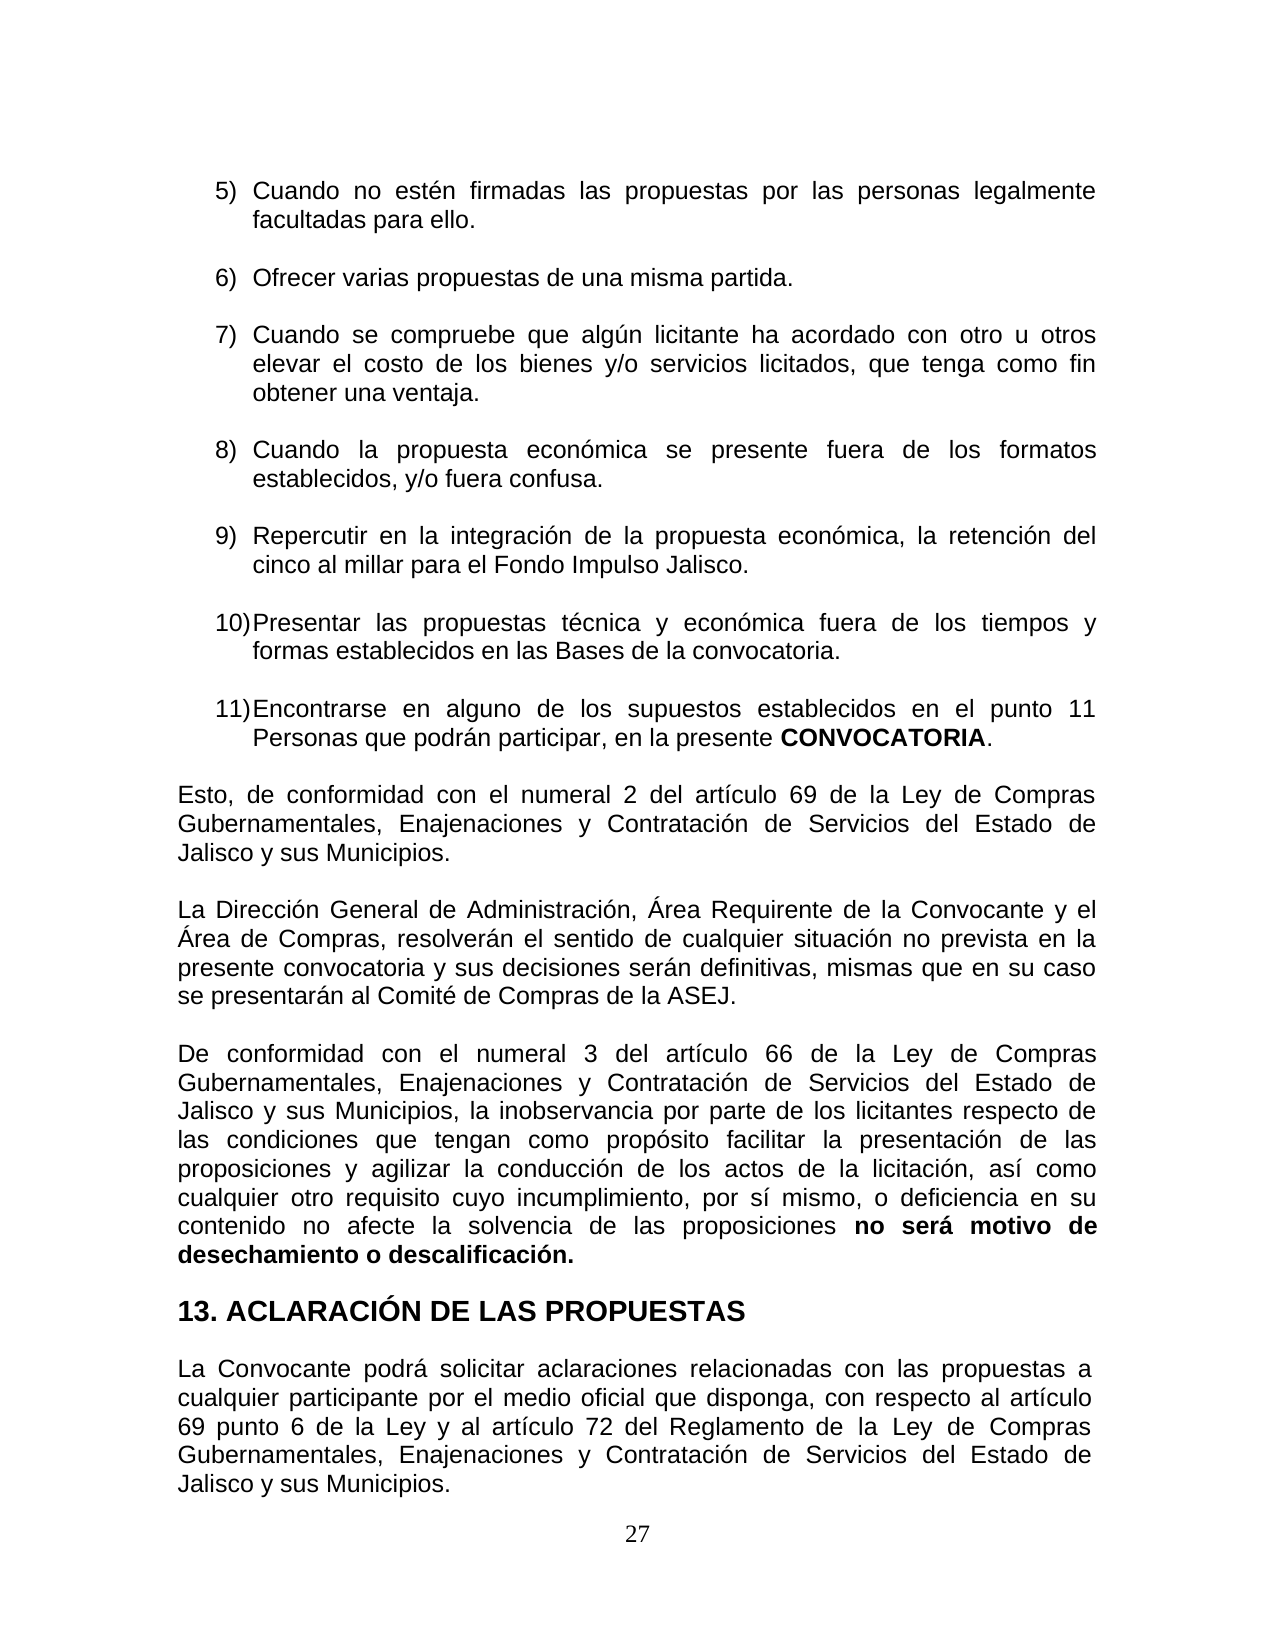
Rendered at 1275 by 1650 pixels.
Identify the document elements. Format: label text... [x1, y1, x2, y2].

list Encontrarse en alguno de los supuestos establecidos en el punto 11 Personas que podrán participar, en la presente CONVOCATORIA. [215, 694, 1098, 751]
list Repercutir en la integración de la propuesta económica, la retención del cinco al millar para el Fondo Impulso Jalisco. [215, 521, 1098, 579]
list Ofrecer varias propuestas de una misma partida. [215, 263, 1098, 291]
list Cuando no estén firmadas las propuestas por las personas legalmente facultadas para ello. [215, 176, 1098, 234]
list Cuando se compruebe que algún licitante ha acordado con otro u otros elevar el costo de los bienes y/o servicios licitados, que tenga como fin obtener una ventaja. [215, 320, 1098, 406]
list Presentar las propuestas técnica y económica fuera de los tiempos y formas establecidos en las Bases de la convocatoria. [215, 608, 1098, 665]
text Esto, de conformidad con el numeral 2 del artículo 69 de la Ley de Compras Gubernamentales, Enajenaciones y Contratación de Servicios del Estado de Jalisco y sus Municipios. [177, 780, 1098, 866]
text La Dirección General de Administración, Área Requirente de la Convocante y el Área de Compras, resolverán el sentido de cualquier situación no prevista en la presente convocatoria y sus decisiones serán definitivas, mismas que en su caso se presentarán al Comité de Compras de la ASEJ. [177, 895, 1098, 1010]
subtitle 13. ACLARACIÓN DE LAS PROPUESTAS [177, 1294, 1098, 1327]
text De conformidad con el numeral 3 del artículo 66 de la Ley de Compras Gubernamentales, Enajenaciones y Contratación de Servicios del Estado de Jalisco y sus Municipios, la inobservancia por parte de los licitantes respecto de las condiciones que tengan como propósito facilitar la presentación de las proposiciones y agilizar la conducción de los actos de la licitación, así como cualquier otro requisito cuyo incumplimiento, por sí mismo, o deficiencia en su contenido no afecte la solvencia de las proposiciones no será motivo de desechamiento o descalificación. [177, 1039, 1098, 1269]
text La Convocante podrá solicitar aclaraciones relacionadas con las propuestas a cualquier participante por el medio oficial que disponga, con respecto al artículo 69 punto 6 de la Ley y al artículo 72 del Reglamento de la Ley de Compras Gubernamentales, Enajenaciones y Contratación de Servicios del Estado de Jalisco y sus Municipios. [177, 1355, 1092, 1498]
list Cuando la propuesta económica se presente fuera de los formatos establecidos, y/o fuera confusa. [215, 435, 1098, 493]
